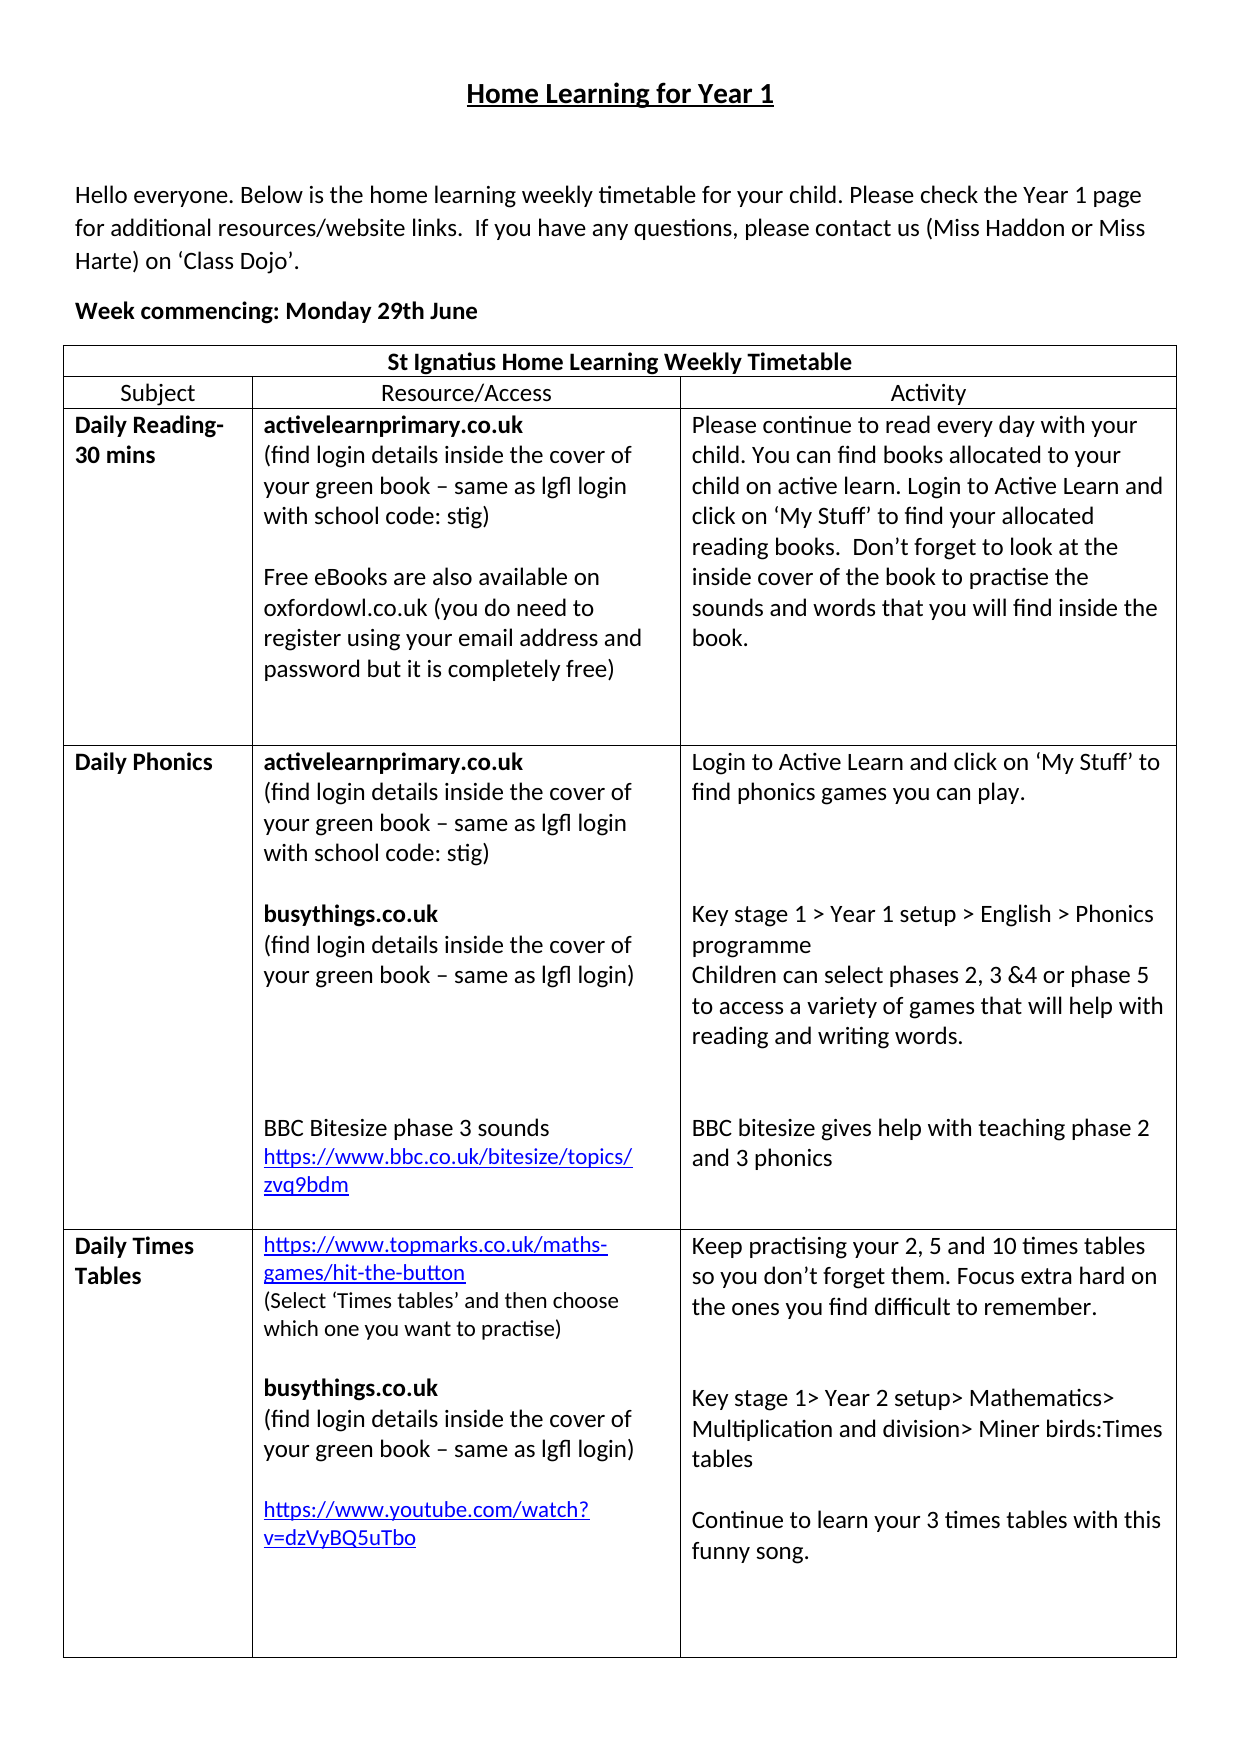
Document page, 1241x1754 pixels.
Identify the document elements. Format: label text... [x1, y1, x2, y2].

text Hello everyone. Below is the home learning weekly timetable for your child. Please check the Year 1 page for additional resources/website links. If you have any questions, please contact us (Miss Haddon or Miss Harte) on ‘Class Dojo’. [75, 180, 1165, 276]
table_cell Activity [681, 377, 1176, 408]
table_cell Daily Reading- 30 mins [64, 409, 252, 744]
table_cell Resource/Access [253, 377, 680, 408]
text Home Learning for Year 1 [75, 75, 1165, 111]
table_cell Login to Active Learn and click on ‘My Stuff’ to find phonics games you can play. Key stage 1 > Year 1 setup > English > Phonics programme Children can select phases 2, 3 &4 or phase 5 to access a variety of games that will help with reading and writing words. BBC bitesize gives help with teaching phase 2 and 3 phonics [681, 746, 1176, 1229]
table_cell Keep practising your 2, 5 and 10 times tables so you don’t forget them. Focus extra hard on the ones you find difficult to remember. Key stage 1> Year 2 setup> Mathematics> Multiplication and division> Miner birds:Times tables Continue to learn your 3 times tables with this funny song. [681, 1230, 1176, 1657]
text Week commencing: Monday 29th June [75, 295, 1165, 326]
table_cell Daily Times Tables [64, 1230, 252, 1657]
table_header St Ignatius Home Learning Weekly Timetable [64, 346, 1176, 376]
table_cell Subject [64, 377, 252, 408]
table_cell Please continue to read every day with your child. You can find books allocated to your child on active learn. Login to Active Learn and click on ‘My Stuff’ to find your allocated reading books. Don’t forget to look at the inside cover of the book to practise the sounds and words that you will find inside the book. [681, 409, 1176, 744]
table_cell https://www.topmarks.co.uk/maths-games/hit-the-button (Select ‘Times tables’ and then choose which one you want to practise) busythings.co.uk (find login details inside the cover of your green book – same as lgfl login) https://www.youtube.com/watch?v=dzVyBQ5uTbo [253, 1230, 680, 1657]
table_cell Daily Phonics [64, 746, 252, 1229]
table_cell activelearnprimary.co.uk (find login details inside the cover of your green book – same as lgfl login with school code: stig) busythings.co.uk (find login details inside the cover of your green book – same as lgfl login) BBC Bitesize phase 3 sounds https://www.bbc.co.uk/bitesize/topics/zvq9bdm [253, 746, 680, 1229]
table_cell activelearnprimary.co.uk (find login details inside the cover of your green book – same as lgfl login with school code: stig) Free eBooks are also available on oxfordowl.co.uk (you do need to register using your email address and password but it is completely free) [253, 409, 680, 744]
